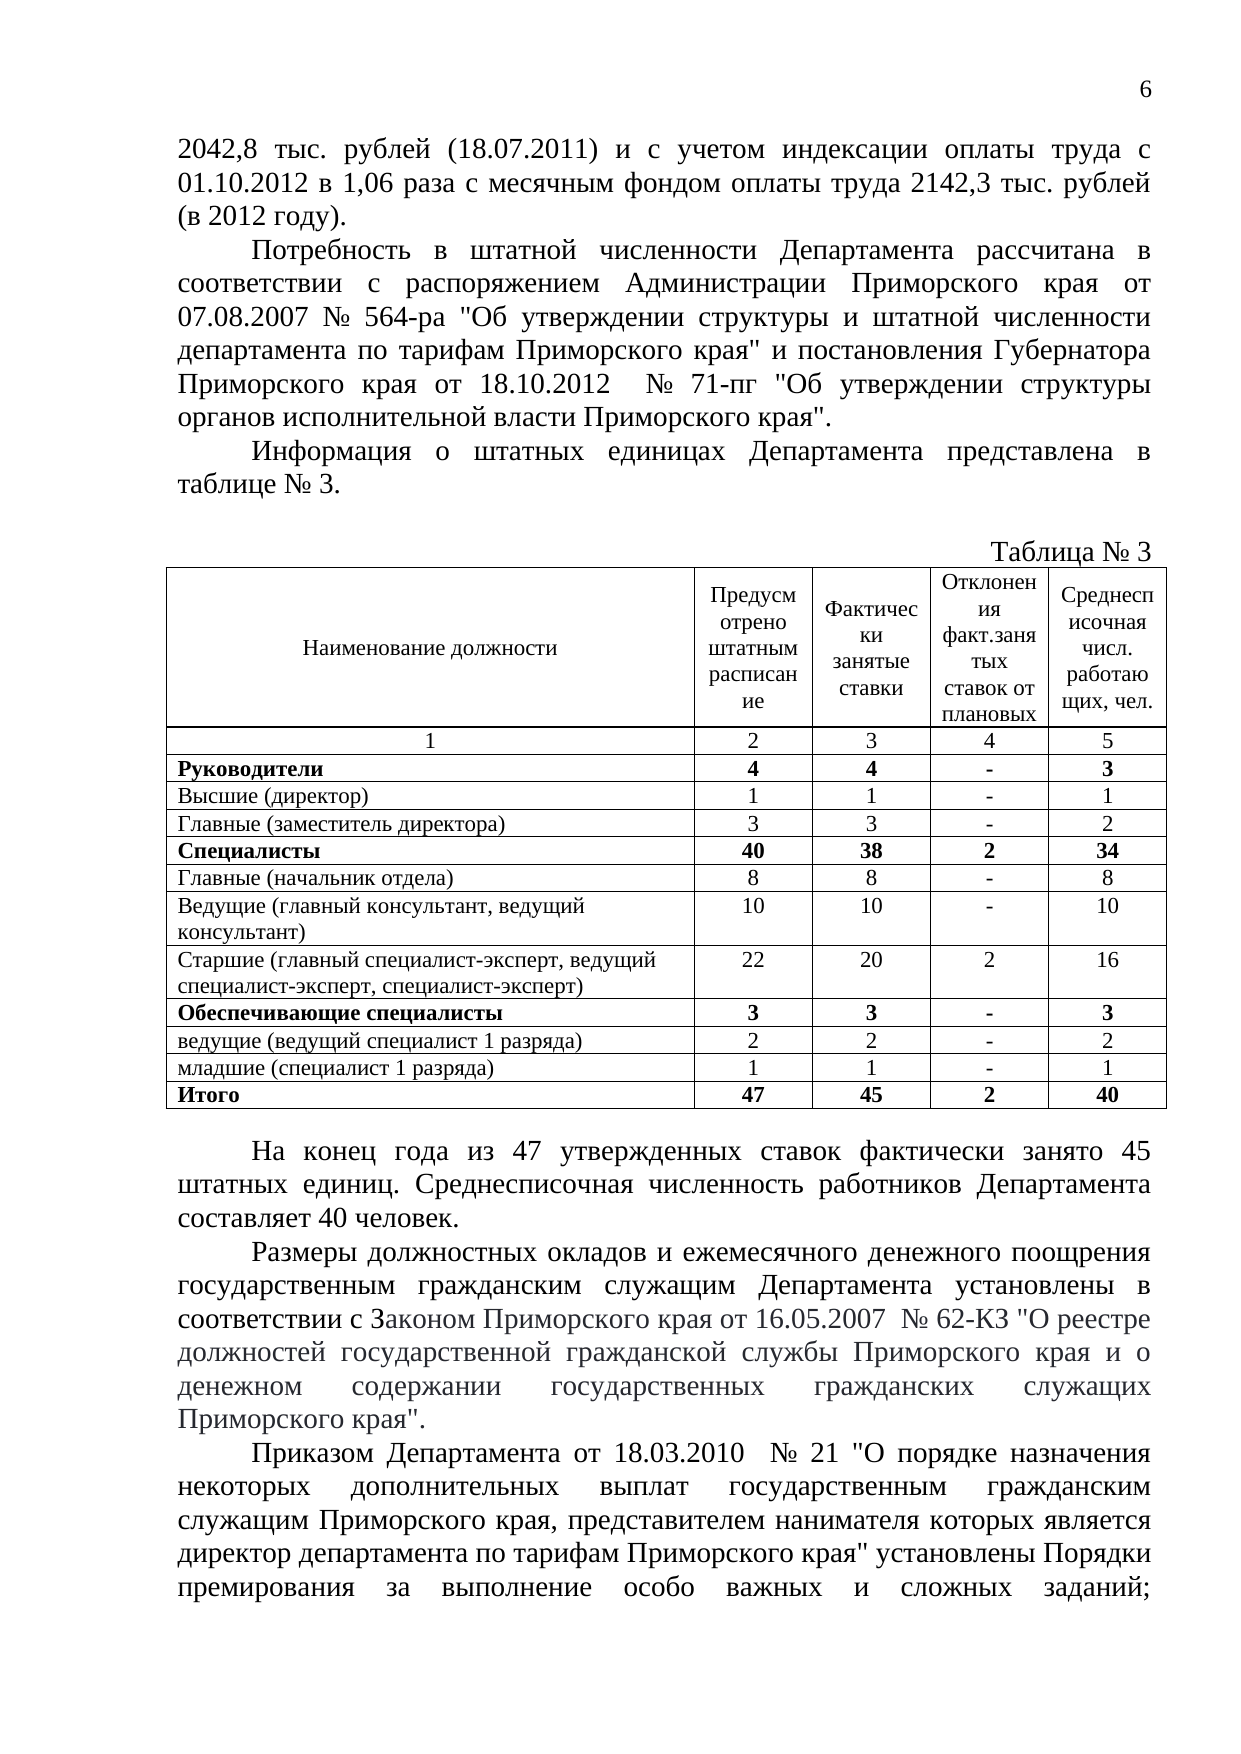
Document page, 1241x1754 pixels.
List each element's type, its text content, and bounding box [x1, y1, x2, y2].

table_cell 8 [1049, 865, 1166, 891]
table_cell 8 [695, 865, 812, 891]
table_cell Высшие (директор) [167, 782, 694, 809]
table_cell - [931, 810, 1048, 836]
table_cell 1 [695, 782, 812, 809]
table_cell 45 [813, 1082, 930, 1108]
table_cell 2 [813, 1027, 930, 1053]
table_cell 1 [1049, 782, 1166, 809]
table_cell 2 [931, 837, 1048, 863]
table_cell - [931, 999, 1048, 1026]
text Таблица № 3 [177, 534, 1152, 567]
table_cell Руководители [167, 755, 694, 781]
table_cell 3 [813, 999, 930, 1026]
table_cell - [931, 782, 1048, 809]
table_cell 1 [1049, 1054, 1166, 1081]
text На конец года из 47 утвержденных ставок фактически занято 45 штатных единиц. Среднесписочная численность работников Департамента составляет 40 человек. [177, 1133, 1152, 1234]
table_cell 2 [1049, 810, 1166, 836]
table_cell 3 [1049, 755, 1166, 781]
table_header Среднесписочная числ. работающих, чел. [1049, 568, 1166, 726]
table_header Фактически занятые ставки [813, 568, 930, 726]
table_header Предусмотрено штатным расписание [695, 568, 812, 726]
table_cell 2 [1049, 1027, 1166, 1053]
table_cell младшие (специалист 1 разряда) [167, 1054, 694, 1081]
table_cell 3 [813, 728, 930, 754]
table_cell 4 [931, 728, 1048, 754]
table_cell 10 [813, 892, 930, 944]
table_cell 10 [695, 892, 812, 944]
table_cell 1 [167, 728, 694, 754]
table_cell 16 [1049, 946, 1166, 998]
table_cell - [931, 1054, 1048, 1081]
table_cell 3 [1049, 999, 1166, 1026]
table_cell Итого [167, 1082, 694, 1108]
text Размеры должностных окладов и ежемесячного денежного поощрения государственным гражданским служащим Департамента установлены в соответствии с Законом Приморского края от 16.05.2007 № 62-КЗ "О реестре должностей государственной гражданской службы Приморского края и о денежном содержании государственных гражданских служащих Приморского края". [177, 1234, 1152, 1435]
table_cell 38 [813, 837, 930, 863]
table_cell - [931, 865, 1048, 891]
table_cell 4 [695, 755, 812, 781]
table_cell Специалисты [167, 837, 694, 863]
table_cell 4 [813, 755, 930, 781]
table_cell 1 [813, 1054, 930, 1081]
table_cell 3 [813, 810, 930, 836]
table_cell Главные (начальник отдела) [167, 865, 694, 891]
table_cell - [931, 755, 1048, 781]
table_cell Ведущие (главный консультант, ведущий консультант) [167, 892, 694, 944]
table_cell 47 [695, 1082, 812, 1108]
table_cell 20 [813, 946, 930, 998]
table_cell - [931, 892, 1048, 944]
text Потребность в штатной численности Департамента рассчитана в соответствии с распоряжением Администрации Приморского края от 07.08.2007 № 564-ра "Об утверждении структуры и штатной численности департамента по тарифам Приморского края" и постановления Губернатора Приморского края от 18.10.2012 № 71-пг "Об утверждении структуры органов исполнительной власти Приморского края". [177, 232, 1152, 433]
table_cell 2 [931, 946, 1048, 998]
table_cell 40 [695, 837, 812, 863]
table_cell - [931, 1027, 1048, 1053]
table_cell Главные (заместитель директора) [167, 810, 694, 836]
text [177, 1435, 1152, 1603]
text Информация о штатных единицах Департамента представлена в таблице № 3. [177, 433, 1152, 500]
table_cell 8 [813, 865, 930, 891]
table_cell 3 [695, 999, 812, 1026]
table_header Наименование должности [167, 568, 694, 726]
table_cell 1 [813, 782, 930, 809]
table_cell 5 [1049, 728, 1166, 754]
table_cell 40 [1049, 1082, 1166, 1108]
table_header Отклонения факт.занятых ставок от плановых [931, 568, 1048, 726]
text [177, 131, 1152, 232]
table_cell 2 [695, 728, 812, 754]
table_cell 1 [695, 1054, 812, 1081]
table_cell ведущие (ведущий специалист 1 разряда) [167, 1027, 694, 1053]
table_cell Обеспечивающие специалисты [167, 999, 694, 1026]
table_cell 22 [695, 946, 812, 998]
table_cell 34 [1049, 837, 1166, 863]
table_cell 2 [931, 1082, 1048, 1108]
table_cell 10 [1049, 892, 1166, 944]
table_cell 3 [695, 810, 812, 836]
table_cell Старшие (главный специалист-эксперт, ведущий специалист-эксперт, специалист-эксперт) [167, 946, 694, 998]
table_cell 2 [695, 1027, 812, 1053]
